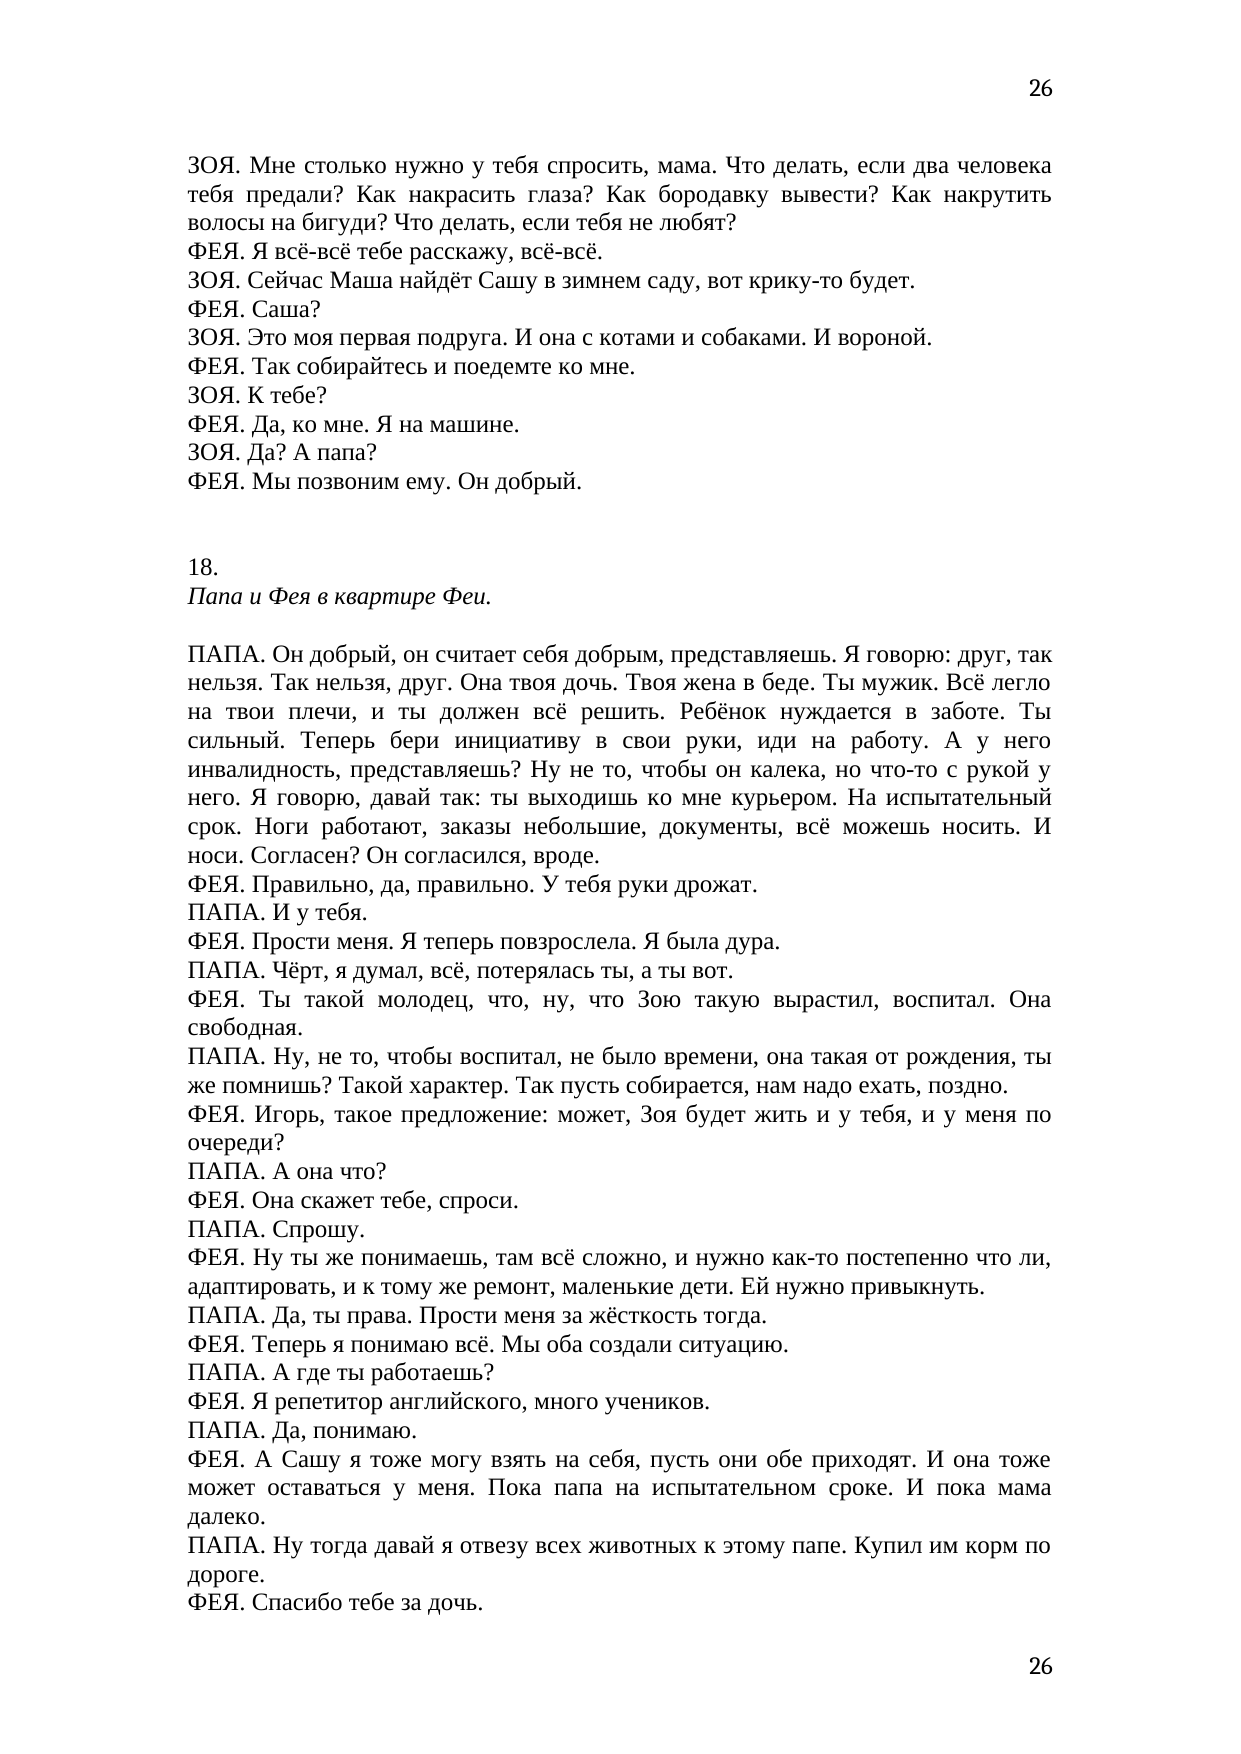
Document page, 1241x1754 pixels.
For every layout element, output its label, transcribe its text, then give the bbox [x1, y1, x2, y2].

text ЗОЯ. К тебе? [187, 380, 1053, 409]
text ПАПА. Чёрт, я думал, всё, потерялась ты, а ты вот. [187, 955, 1053, 984]
text ПАПА. Он добрый, он считает себя добрым, представляешь. Я говорю: друг, так нельзя. Так нельзя, друг. Она твоя дочь. Твоя жена в беде. Ты мужик. Всё легло на твои плечи, и ты должен всё решить. Ребёнок нуждается в заботе. Ты сильный. Теперь бери инициативу в свои руки, иди на работу. А у него инвалидность, представляешь? Ну не то, чтобы он калека, но что-то с рукой у него. Я говорю, давай так: ты выходишь ко мне курьером. На испытательный срок. Ноги работают, заказы небольшие, документы, всё можешь носить. И носи. Согласен? Он согласился, вроде. [187, 639, 1053, 869]
text ФЕЯ. Прости меня. Я теперь повзрослела. Я была дура. [187, 926, 1053, 955]
text ФЕЯ. Ну ты же понимаешь, там всё сложно, и нужно как-то постепенно что ли, адаптировать, и к тому же ремонт, маленькие дети. Ей нужно привыкнуть. [187, 1242, 1053, 1300]
text ПАПА. Спрошу. [187, 1214, 1053, 1242]
text ФЕЯ. Она скажет тебе, спроси. [187, 1185, 1053, 1214]
text Папа и Фея в квартире Феи. [187, 581, 1053, 610]
text ЗОЯ. Это моя первая подруга. И она с котами и собаками. И вороной. [187, 322, 1053, 351]
text ПАПА. Да, ты права. Прости меня за жёсткость тогда. [187, 1300, 1053, 1329]
text ФЕЯ. Теперь я понимаю всё. Мы оба создали ситуацию. [187, 1329, 1053, 1357]
text ФЕЯ. Мы позвоним ему. Он добрый. [187, 466, 1053, 495]
text 18. [187, 552, 1053, 581]
text ФЕЯ. Игорь, такое предложение: может, Зоя будет жить и у тебя, и у меня по очереди? [187, 1099, 1053, 1156]
text ПАПА. А где ты работаешь? [187, 1357, 1053, 1386]
text ПАПА. А она что? [187, 1156, 1053, 1185]
text ЗОЯ. Сейчас Маша найдёт Сашу в зимнем саду, вот крику-то будет. [187, 265, 1053, 294]
text ФЕЯ. Я репетитор английского, много учеников. [187, 1386, 1053, 1415]
text ФЕЯ. Ты такой молодец, что, ну, что Зою такую вырастил, воспитал. Она свободная. [187, 984, 1053, 1041]
text ПАПА. И у тебя. [187, 897, 1053, 926]
text ФЕЯ. Да, ко мне. Я на машине. [187, 409, 1053, 437]
text ПАПА. Ну, не то, чтобы воспитал, не было времени, она такая от рождения, ты же помнишь? Такой характер. Так пусть собирается, нам надо ехать, поздно. [187, 1041, 1053, 1099]
text ФЕЯ. Я всё-всё тебе расскажу, всё-всё. [187, 236, 1053, 265]
text ПАПА. Ну тогда давай я отвезу всех животных к этому папе. Купил им корм по дороге. [187, 1530, 1053, 1587]
text ФЕЯ. Спасибо тебе за дочь. [187, 1587, 1053, 1616]
text ФЕЯ. Правильно, да, правильно. У тебя руки дрожат. [187, 869, 1053, 897]
text ФЕЯ. Саша? [187, 294, 1053, 322]
text ЗОЯ. Да? А папа? [187, 437, 1053, 466]
text ПАПА. Да, понимаю. [187, 1415, 1053, 1444]
text ЗОЯ. Мне столько нужно у тебя спросить, мама. Что делать, если два человека тебя предали? Как накрасить глаза? Как бородавку вывести? Как накрутить волосы на бигуди? Что делать, если тебя не любят? [187, 150, 1053, 236]
text ФЕЯ. А Сашу я тоже могу взять на себя, пусть они обе приходят. И она тоже может оставаться у меня. Пока папа на испытательном сроке. И пока мама далеко. [187, 1444, 1053, 1530]
text ФЕЯ. Так собирайтесь и поедемте ко мне. [187, 351, 1053, 380]
